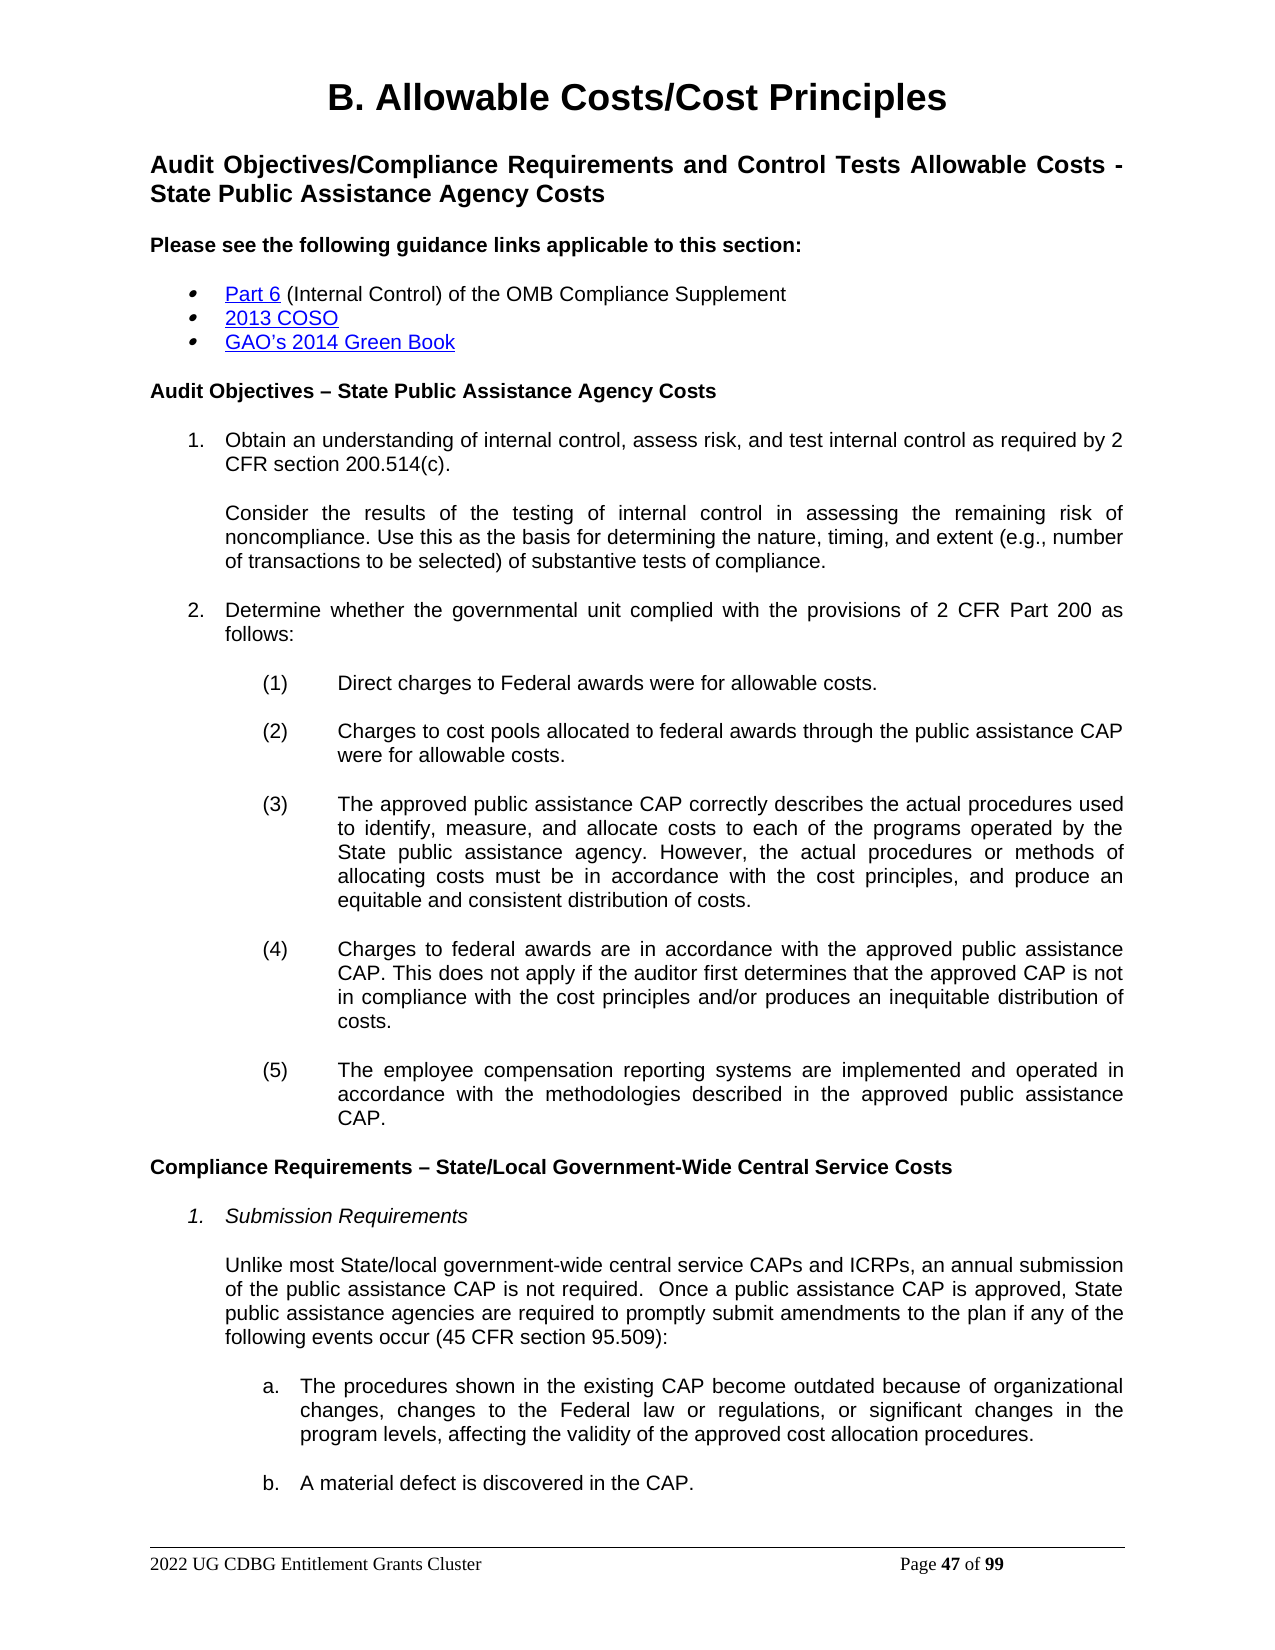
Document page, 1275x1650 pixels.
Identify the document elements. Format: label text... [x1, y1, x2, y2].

subtitle Audit Objectives/Compliance Requirements and Control Tests Allowable Costs - State Public Assistance Agency Costs [150, 150, 1125, 207]
list Direct charges to Federal awards were for allowable costs. [262, 670, 1125, 694]
text Unlike most State/local government-wide central service CAPs and ICRPs, an annual submission of the public assistance CAP is not required. Once a public assistance CAP is approved, State public assistance agencies are required to promptly submit amendments to the plan if any of the following events occur (45 CFR section 95.509): [225, 1253, 1125, 1348]
list GAO’s 2014 Green Book [187, 329, 1125, 354]
list The employee compensation reporting systems are implemented and operated in accordance with the methodologies described in the approved public assistance CAP. [262, 1058, 1125, 1130]
list The approved public assistance CAP correctly describes the actual procedures used to identify, measure, and allocate costs to each of the programs operated by the State public assistance agency. However, the actual procedures or methods of allocating costs must be in accordance with the cost principles, and produce an equitable and consistent distribution of costs. [262, 792, 1125, 912]
list 2013 COSO [187, 306, 1125, 329]
list Submission Requirements [187, 1204, 1125, 1228]
text Audit Objectives – State Public Assistance Agency Costs [150, 379, 1125, 403]
text Please see the following guidance links applicable to this section: [150, 232, 1125, 256]
list Determine whether the governmental unit complied with the provisions of 2 CFR Part 200 as follows: [187, 597, 1125, 645]
text Consider the results of the testing of internal control in assessing the remaining risk of noncompliance. Use this as the basis for determining the nature, timing, and extent (e.g., number of transactions to be selected) of substantive tests of compliance. [225, 501, 1125, 572]
list Obtain an understanding of internal control, assess risk, and test internal control as required by 2 CFR section 200.514(c). [187, 428, 1125, 476]
text Compliance Requirements – State/Local Government-Wide Central Service Costs [150, 1155, 1125, 1179]
list Charges to federal awards are in accordance with the approved public assistance CAP. This does not apply if the auditor first determines that the approved CAP is not in compliance with the cost principles and/or produces an inequitable distribution of costs. [262, 937, 1125, 1033]
list The procedures shown in the existing CAP become outdated because of organizational changes, changes to the Federal law or regulations, or significant changes in the program levels, affecting the validity of the approved cost allocation procedures. [262, 1373, 1125, 1445]
list Charges to cost pools allocated to federal awards through the public assistance CAP were for allowable costs. [262, 719, 1125, 767]
list A material defect is discovered in the CAP. [262, 1470, 1125, 1494]
list Part 6 (Internal Control) of the OMB Compliance Supplement [187, 281, 1125, 306]
